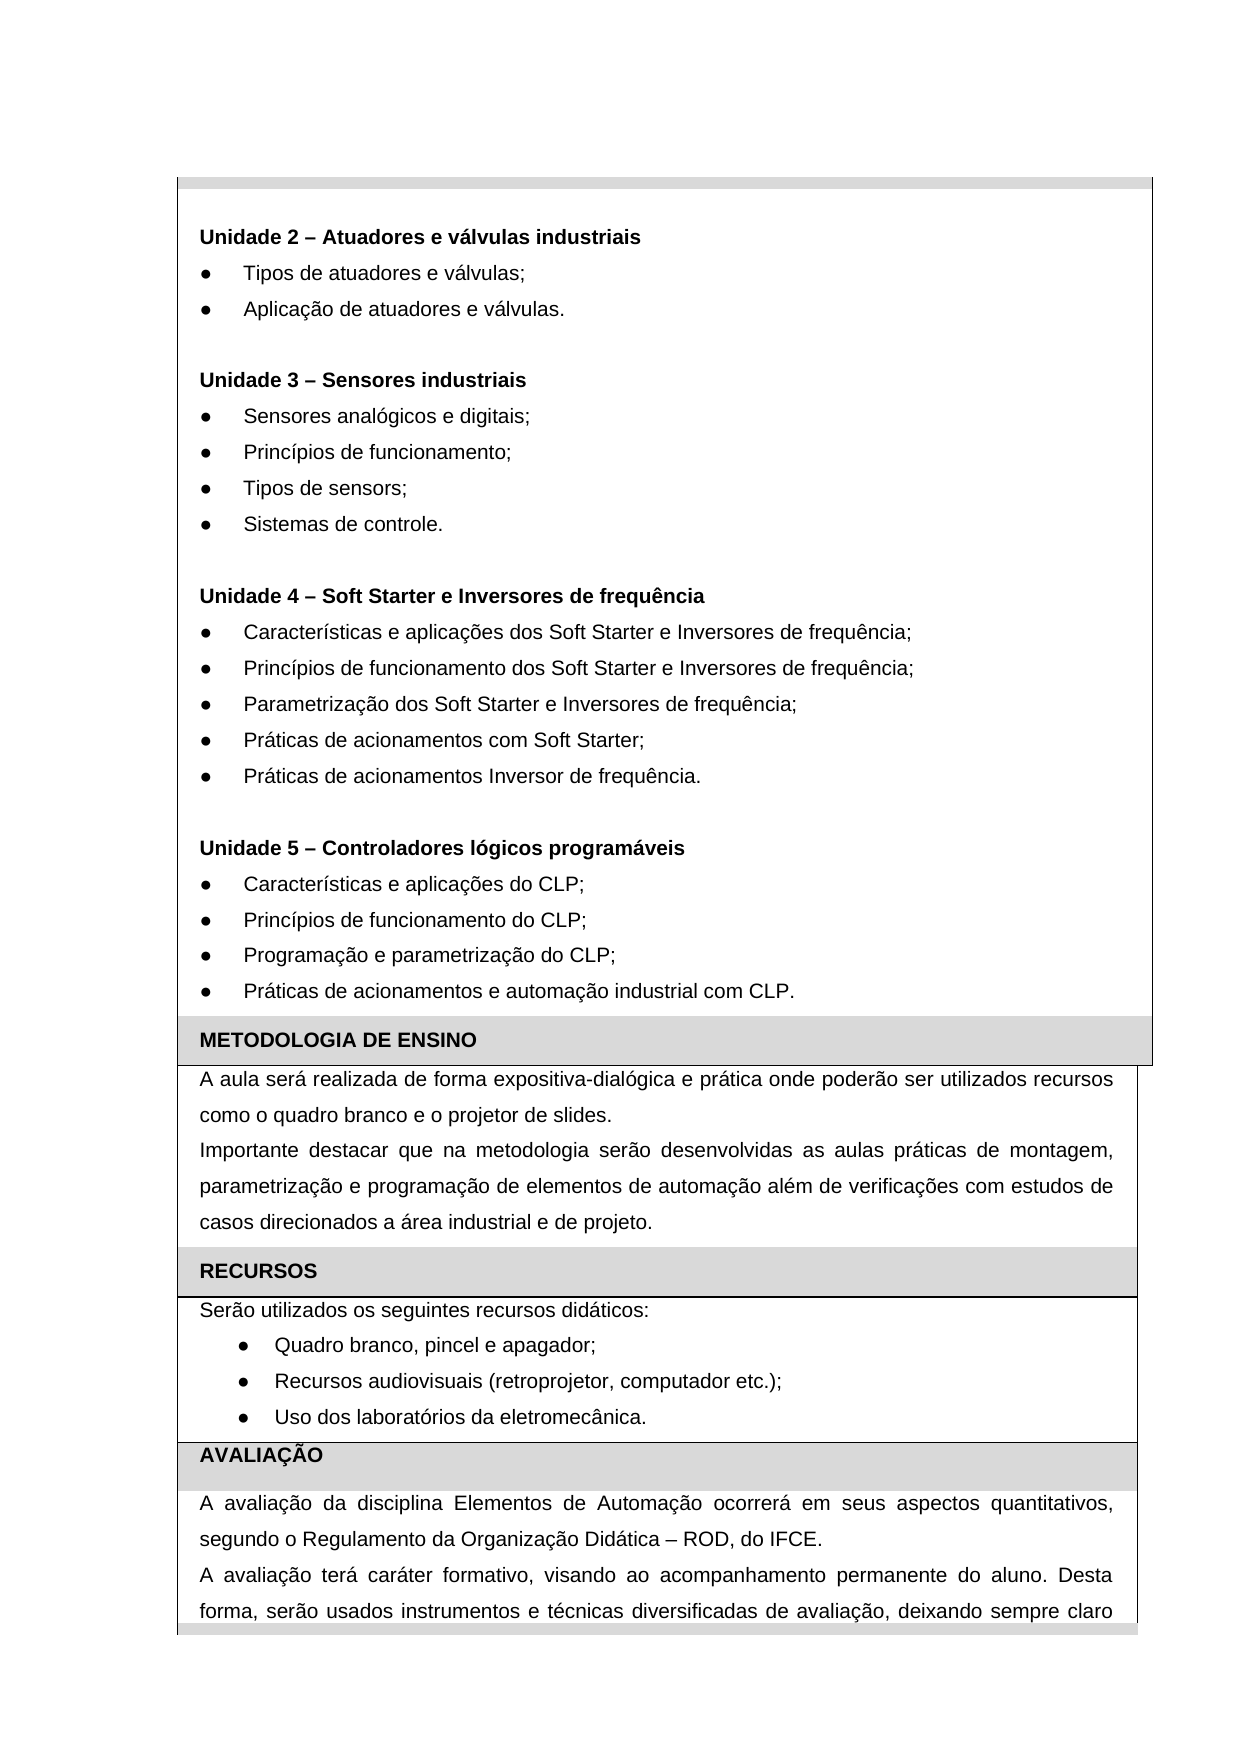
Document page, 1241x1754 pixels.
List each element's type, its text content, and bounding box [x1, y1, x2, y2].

table_cell Serão utilizados os seguintes recursos didáticos: Quadro branco, pincel e apagador; Recursos audiovisuais (retroprojetor, computador etc.); Uso dos laboratórios da eletromecânica. [178, 1298, 1137, 1442]
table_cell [178, 1491, 1137, 1623]
table_cell A aula será realizada de forma expositiva-dialógica e prática onde poderão ser utilizados recursos como o quadro branco e o projetor de slides. Importante destacar que na metodologia serão desenvolvidas as aulas práticas de montagem, parametrização e programação de elementos de automação além de verificações com estudos de casos direcionados a área industrial e de projeto. [178, 1066, 1137, 1247]
table_cell AVALIAÇÃO [178, 1443, 1137, 1480]
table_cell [178, 189, 1152, 1016]
table_cell RECURSOS [178, 1259, 1137, 1296]
table_cell METODOLOGIA DE ENSINO [178, 1028, 1152, 1065]
